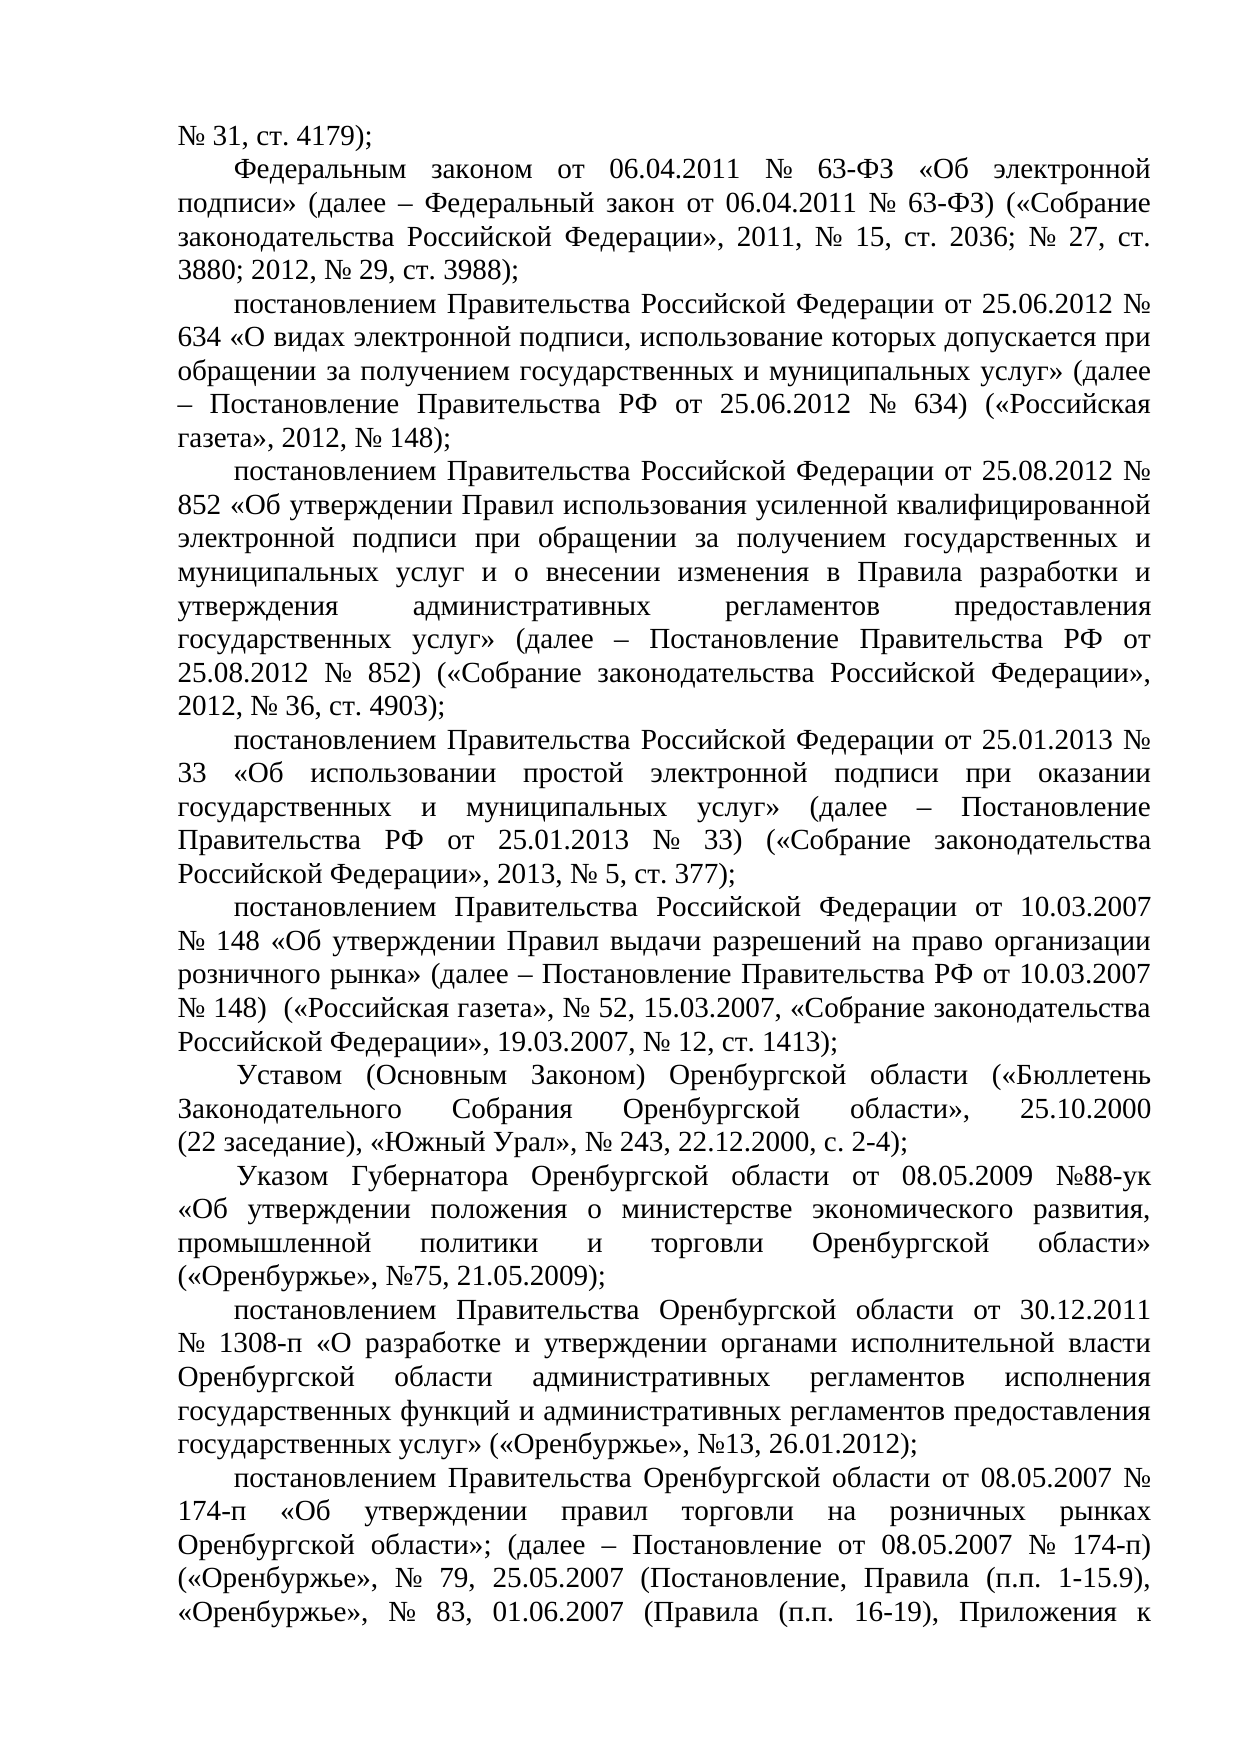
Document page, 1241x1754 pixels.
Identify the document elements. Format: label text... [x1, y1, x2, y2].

text постановлением Правительства Российской Федерации от 25.08.2012 № 852 «Об утверждении Правил использования усиленной квалифицированной электронной подписи при обращении за получением государственных и муниципальных услуг и о внесении изменения в Правила разработки и утверждения административных регламентов предоставления государственных услуг» (далее – Постановление Правительства РФ от 25.08.2012 № 852) («Собрание законодательства Российской Федерации», 2012, № 36, ст. 4903); [177, 453, 1152, 722]
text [177, 1460, 1152, 1627]
text постановлением Правительства Российской Федерации от 25.01.2013 № 33 «Об использовании простой электронной подписи при оказании государственных и муниципальных услуг» (далее – Постановление Правительства РФ от 25.01.2013 № 33) («Собрание законодательства Российской Федерации», 2013, № 5, ст. 377); [177, 722, 1152, 889]
text Уставом (Основным Законом) Оренбургской области («Бюллетень Законодательного Собрания Оренбургской области», 25.10.2000 (22 заседание), «Южный Урал», № 243, 22.12.2000, с. 2-4); [177, 1057, 1152, 1158]
text Федеральным законом от 06.04.2011 № 63-ФЗ «Об электронной подписи» (далее – Федеральный закон от 06.04.2011 № 63-ФЗ) («Собрание законодательства Российской Федерации», 2011, № 15, ст. 2036; № 27, ст. 3880; 2012, № 29, ст. 3988); [177, 152, 1152, 286]
text Указом Губернатора Оренбургской области от 08.05.2009 №88-ук «Об утверждении положения о министерстве экономического развития, промышленной политики и торговли Оренбургской области» («Оренбуржье», №75, 21.05.2009); [177, 1158, 1152, 1292]
text постановлением Правительства Российской Федерации от 25.06.2012 № 634 «О видах электронной подписи, использование которых допускается при обращении за получением государственных и муниципальных услуг» (далее – Постановление Правительства РФ от 25.06.2012 № 634) («Российская газета», 2012, № 148); [177, 286, 1152, 453]
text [177, 118, 1152, 152]
text постановлением Правительства Оренбургской области от 30.12.2011 № 1308-п «О разработке и утверждении органами исполнительной власти Оренбургской области административных регламентов исполнения государственных функций и административных регламентов предоставления государственных услуг» («Оренбуржье», №13, 26.01.2012); [177, 1292, 1152, 1460]
text постановлением Правительства Российской Федерации от 10.03.2007 № 148 «Об утверждении Правил выдачи разрешений на право организации розничного рынка» (далее – Постановление Правительства РФ от 10.03.2007 № 148) («Российская газета», № 52, 15.03.2007, «Собрание законодательства Российской Федерации», 19.03.2007, № 12, ст. 1413); [177, 889, 1152, 1057]
